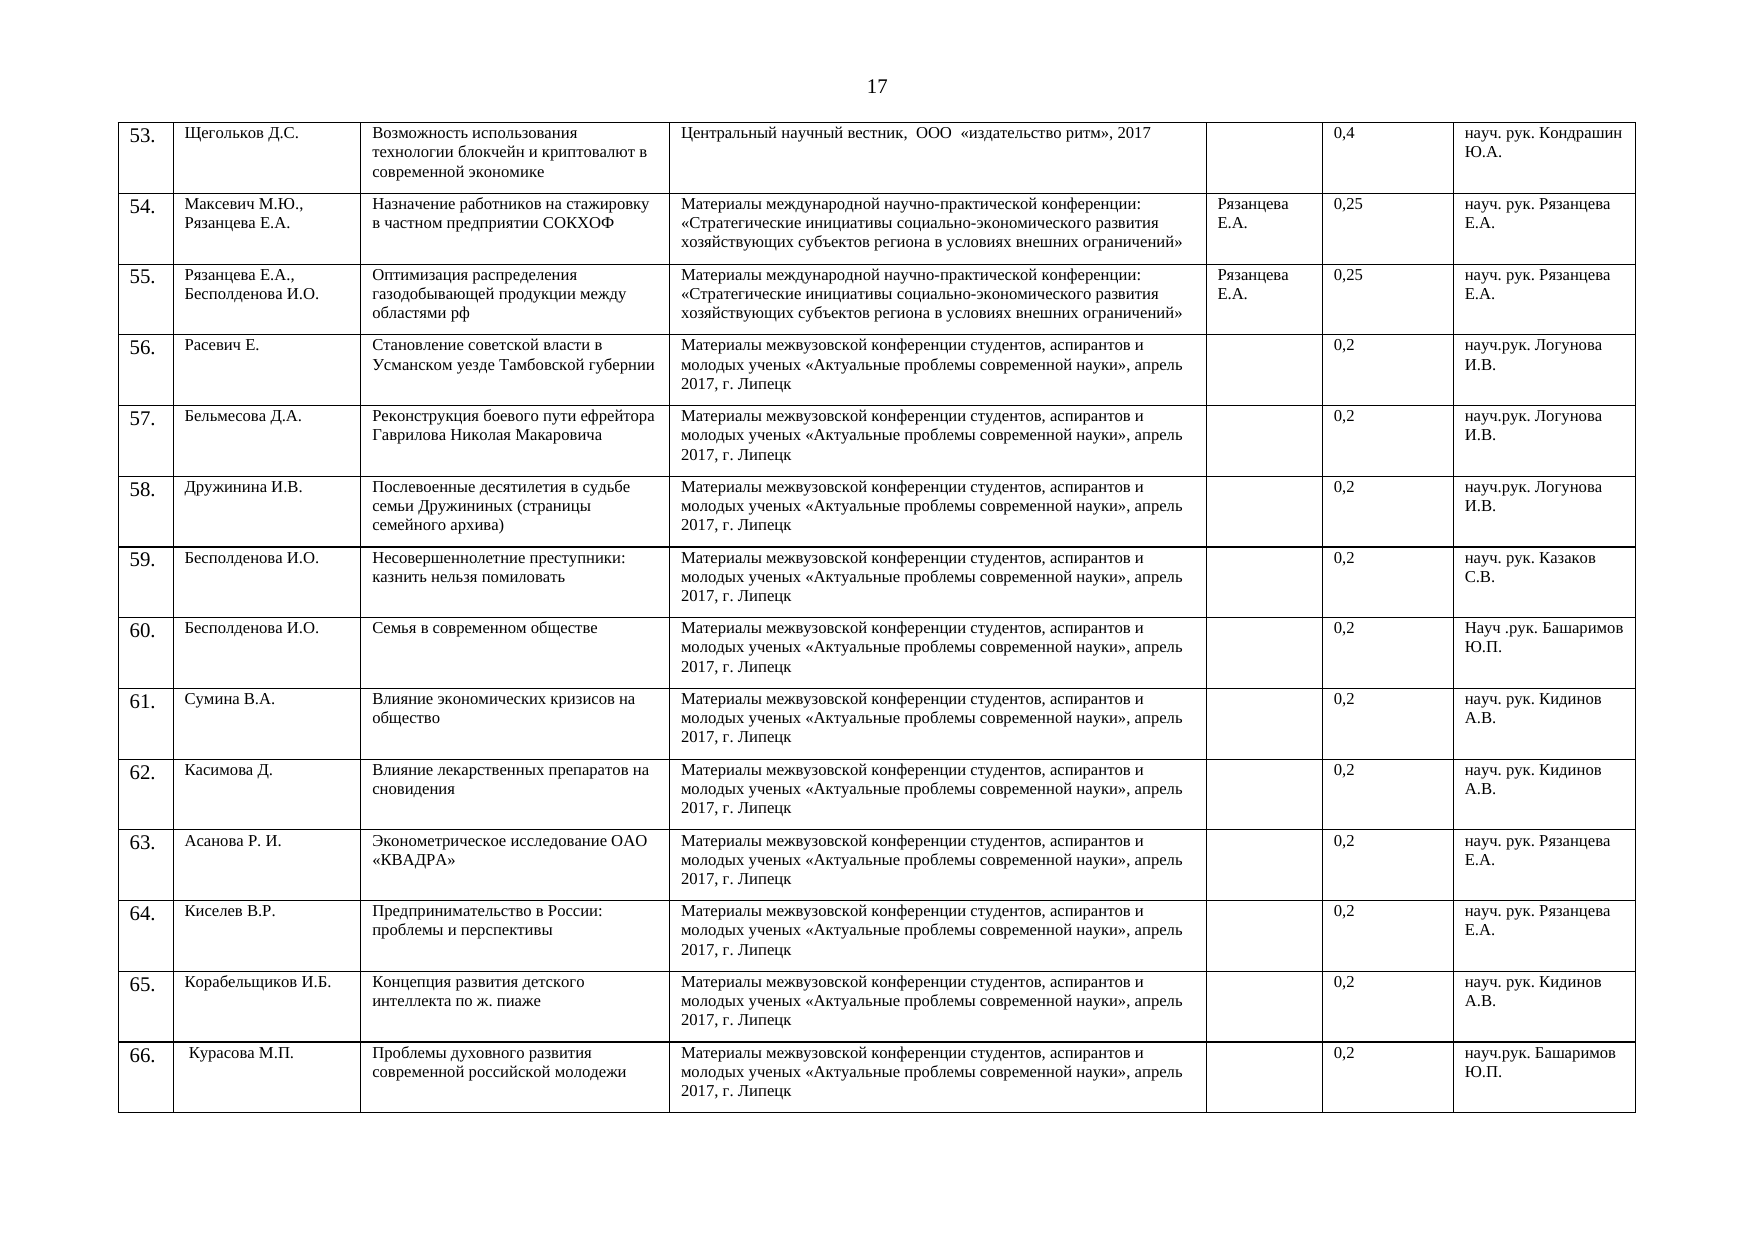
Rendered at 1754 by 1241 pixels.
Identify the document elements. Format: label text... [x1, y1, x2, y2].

table_cell Рязанцева Е.А. [1207, 265, 1322, 334]
table_cell [119, 689, 173, 758]
table_cell [119, 335, 173, 405]
table_cell 0,4 [1323, 123, 1453, 193]
table_cell [1207, 1043, 1322, 1112]
table_cell 0,2 [1323, 548, 1453, 617]
table_cell [119, 194, 173, 263]
table_cell Семья в современном обществе [361, 618, 669, 688]
table_cell [119, 901, 173, 971]
table_cell Несовершеннолетние преступники: казнить нельзя помиловать [361, 548, 669, 617]
table_cell Материалы межвузовской конференции студентов, аспирантов и молодых ученых «Актуальные проблемы современной науки», апрель 2017, г. Липецк [670, 830, 1206, 900]
table_cell Материалы межвузовской конференции студентов, аспирантов и молодых ученых «Актуальные проблемы современной науки», апрель 2017, г. Липецк [670, 406, 1206, 476]
table_cell Дружинина И.В. [174, 477, 360, 546]
table_cell Реконструкция боевого пути ефрейтора Гаврилова Николая Макаровича [361, 406, 669, 476]
table_cell Концепция развития детского интеллекта по ж. пиаже [361, 972, 669, 1041]
table_cell науч. рук. Кидинов А.В. [1454, 760, 1635, 829]
table_cell Бесполденова И.О. [174, 618, 360, 688]
table_cell [119, 123, 173, 193]
table_cell науч. рук. Рязанцева Е.А. [1454, 901, 1635, 971]
table_cell науч. рук. Рязанцева Е.А. [1454, 830, 1635, 900]
table_cell науч. рук. Кидинов А.В. [1454, 689, 1635, 758]
table_cell 0,2 [1323, 689, 1453, 758]
table_cell Оптимизация распределения газодобывающей продукции между областями рф [361, 265, 669, 334]
table_cell [119, 830, 173, 900]
table_cell Материалы межвузовской конференции студентов, аспирантов и молодых ученых «Актуальные проблемы современной науки», апрель 2017, г. Липецк [670, 618, 1206, 688]
table_cell [1207, 618, 1322, 688]
table_cell Материалы межвузовской конференции студентов, аспирантов и молодых ученых «Актуальные проблемы современной науки», апрель 2017, г. Липецк [670, 760, 1206, 829]
table_cell Влияние лекарственных препаратов на сновидения [361, 760, 669, 829]
table_cell [1207, 406, 1322, 476]
table_cell 0,2 [1323, 406, 1453, 476]
table_cell Материалы межвузовской конференции студентов, аспирантов и молодых ученых «Актуальные проблемы современной науки», апрель 2017, г. Липецк [670, 548, 1206, 617]
table_cell [119, 1043, 173, 1112]
table_cell [119, 760, 173, 829]
table_cell [119, 618, 173, 688]
table_cell Материалы межвузовской конференции студентов, аспирантов и молодых ученых «Актуальные проблемы современной науки», апрель 2017, г. Липецк [670, 477, 1206, 546]
table_cell Влияние экономических кризисов на общество [361, 689, 669, 758]
table_cell Рязанцева Е.А. [1207, 194, 1322, 263]
table_cell 0,2 [1323, 477, 1453, 546]
table_cell науч.рук. Логунова И.В. [1454, 477, 1635, 546]
table_cell Касимова Д. [174, 760, 360, 829]
table_cell Рязанцева Е.А., Бесполденова И.О. [174, 265, 360, 334]
table_cell [1207, 760, 1322, 829]
table_cell Возможность использования технологии блокчейн и криптовалют в современной экономике [361, 123, 669, 193]
table_cell [1207, 901, 1322, 971]
table_cell [1207, 972, 1322, 1041]
table_cell 0,2 [1323, 901, 1453, 971]
table_cell Материалы межвузовской конференции студентов, аспирантов и молодых ученых «Актуальные проблемы современной науки», апрель 2017, г. Липецк [670, 901, 1206, 971]
table_cell Материалы межвузовской конференции студентов, аспирантов и молодых ученых «Актуальные проблемы современной науки», апрель 2017, г. Липецк [670, 972, 1206, 1041]
table_cell Материалы межвузовской конференции студентов, аспирантов и молодых ученых «Актуальные проблемы современной науки», апрель 2017, г. Липецк [670, 689, 1206, 758]
table_cell 0,2 [1323, 830, 1453, 900]
table_cell [1207, 830, 1322, 900]
table_cell [119, 548, 173, 617]
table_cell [670, 1043, 1206, 1112]
table_cell Щегольков Д.С. [174, 123, 360, 193]
table_cell [119, 972, 173, 1041]
table_cell 0,25 [1323, 194, 1453, 263]
table_cell Материалы межвузовской конференции студентов, аспирантов и молодых ученых «Актуальные проблемы современной науки», апрель 2017, г. Липецк [670, 335, 1206, 405]
table_cell науч.рук. Логунова И.В. [1454, 406, 1635, 476]
table_cell Асанова Р. И. [174, 830, 360, 900]
table_cell [119, 477, 173, 546]
table_cell науч. рук. Рязанцева Е.А. [1454, 194, 1635, 263]
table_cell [670, 123, 1206, 193]
table_cell Курасова М.П. [174, 1043, 360, 1112]
table_cell Сумина В.А. [174, 689, 360, 758]
table_cell науч. рук. Казаков С.В. [1454, 548, 1635, 617]
table_cell 0,25 [1323, 265, 1453, 334]
table_cell Науч .рук. Башаримов Ю.П. [1454, 618, 1635, 688]
table_cell Бесполденова И.О. [174, 548, 360, 617]
table_cell Эконометрическое исследование ОАО «КВАДРА» [361, 830, 669, 900]
table_cell 0,2 [1323, 335, 1453, 405]
table_cell [119, 406, 173, 476]
table_cell науч. рук. Кондрашин Ю.А. [1454, 123, 1635, 193]
table_cell 0,2 [1323, 1043, 1453, 1112]
table_cell Проблемы духовного развития современной российской молодежи [361, 1043, 669, 1112]
table_cell Киселев В.Р. [174, 901, 360, 971]
table_cell Послевоенные десятилетия в судьбе семьи Дружининых (страницы семейного архива) [361, 477, 669, 546]
table_cell [1207, 689, 1322, 758]
table_cell науч.рук. Логунова И.В. [1454, 335, 1635, 405]
table_cell 0,2 [1323, 618, 1453, 688]
table_cell Максевич М.Ю., Рязанцева Е.А. [174, 194, 360, 263]
table_cell [1207, 123, 1322, 193]
table_cell Становление советской власти в Усманском уезде Тамбовской губернии [361, 335, 669, 405]
table_cell 0,2 [1323, 972, 1453, 1041]
table_cell науч. рук. Кидинов А.В. [1454, 972, 1635, 1041]
table_cell [119, 265, 173, 334]
table_cell Корабельщиков И.Б. [174, 972, 360, 1041]
table_cell [1207, 335, 1322, 405]
table_cell Материалы международной научно-практической конференции: «Стратегические инициативы социально-экономического развития хозяйствующих субъектов региона в условиях внешних ограничений» [670, 194, 1206, 263]
table_cell науч. рук. Рязанцева Е.А. [1454, 265, 1635, 334]
table_cell 0,2 [1323, 760, 1453, 829]
table_cell Расевич Е. [174, 335, 360, 405]
table_cell [1207, 477, 1322, 546]
table_cell науч.рук. Башаримов Ю.П. [1454, 1043, 1635, 1112]
table_cell [1207, 548, 1322, 617]
table_cell Назначение работников на стажировку в частном предприятии СОКХОФ [361, 194, 669, 263]
table_cell Предпринимательство в России: проблемы и перспективы [361, 901, 669, 971]
table_cell Бельмесова Д.А. [174, 406, 360, 476]
table_cell Материалы международной научно-практической конференции: «Стратегические инициативы социально-экономического развития хозяйствующих субъектов региона в условиях внешних ограничений» [670, 265, 1206, 334]
